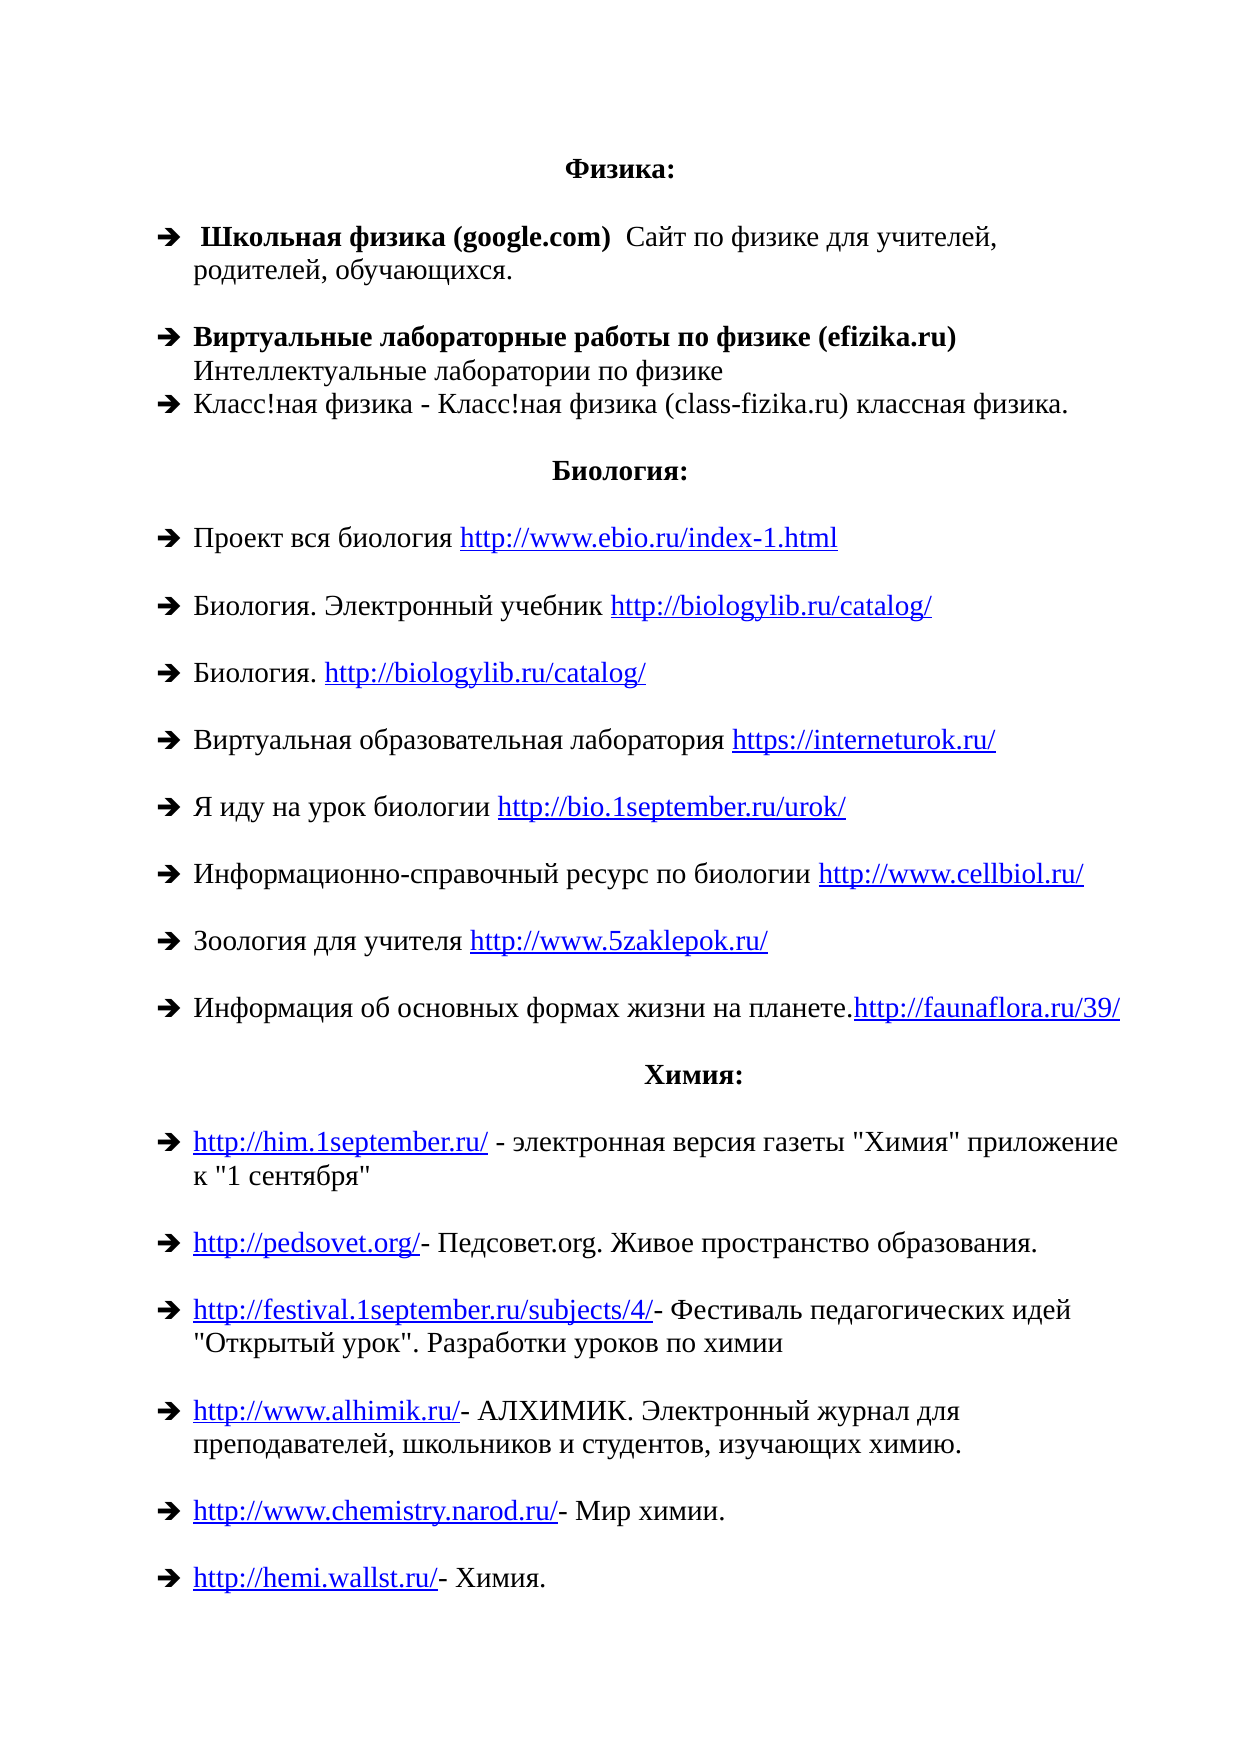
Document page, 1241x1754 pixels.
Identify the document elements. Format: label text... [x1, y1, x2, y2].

list Класс!ная физика - Класс!ная физика (class-fizika.ru) классная физика. [156, 386, 1122, 420]
list Биология. http://biologylib.ru/catalog/ [156, 655, 1122, 688]
text Физика: [118, 152, 1122, 185]
list http://him.1september.ru/ - электронная версия газеты "Химия" приложение к "1 сентября" [156, 1124, 1122, 1191]
list http://festival.1september.ru/subjects/4/- Фестиваль педагогических идей "Открытый урок". Разработки уроков по химии [156, 1292, 1122, 1359]
list http://pedsovet.org/- Педсовет.org. Живое пространство образования. [156, 1225, 1122, 1258]
list Я иду на урок биологии http://bio.1september.ru/urok/ [156, 789, 1122, 822]
list Биология. Электронный учебник http://biologylib.ru/catalog/ [156, 588, 1122, 621]
text Химия: [118, 1057, 1122, 1091]
list Школьная физика (google.com) Сайт по физике для учителей, родителей, обучающихся. [156, 219, 1122, 286]
list http://hemi.wallst.ru/- Химия. [156, 1560, 1122, 1594]
text Биология: [118, 453, 1122, 487]
list http://www.chemistry.narod.ru/- Мир химии. [156, 1493, 1122, 1527]
list Проект вся биология http://www.ebio.ru/index-1.html [156, 521, 1122, 554]
list http://www.alhimik.ru/- АЛХИМИК. Электронный журнал для преподавателей, школьников и студентов, изучающих химию. [156, 1393, 1122, 1460]
list Информация об основных формах жизни на планете.http://faunaflora.ru/39/ [156, 990, 1122, 1024]
list Зоология для учителя http://www.5zaklepok.ru/ [156, 923, 1122, 957]
list Виртуальная образовательная лаборатория https://interneturok.ru/ [156, 722, 1122, 755]
list Виртуальные лабораторные работы по физике (efizika.ru) Интеллектуальные лаборатории по физике [156, 319, 1122, 386]
list Информационно-справочный ресурс по биологии http://www.cellbiol.ru/ [156, 856, 1122, 889]
